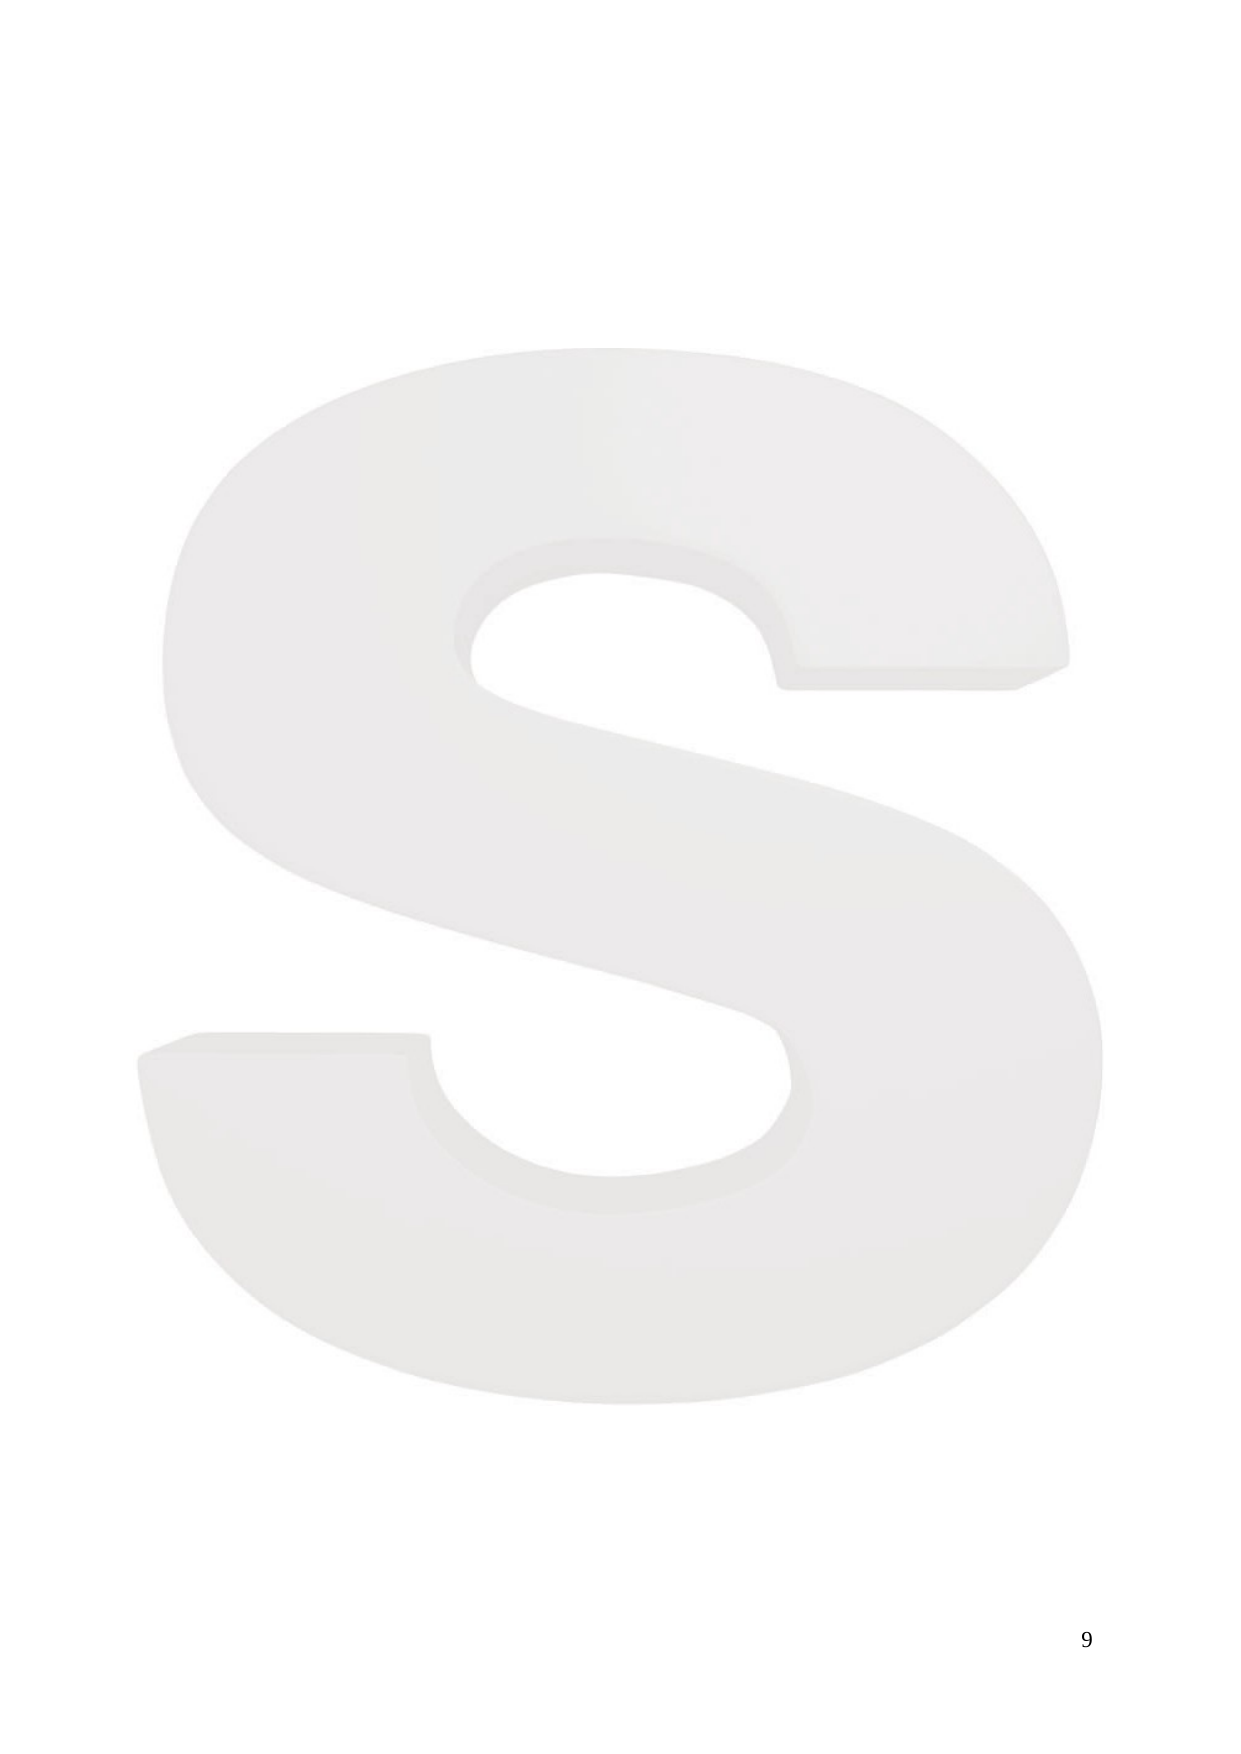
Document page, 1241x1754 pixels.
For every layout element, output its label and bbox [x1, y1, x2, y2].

picture [133, 348, 1106, 1406]
